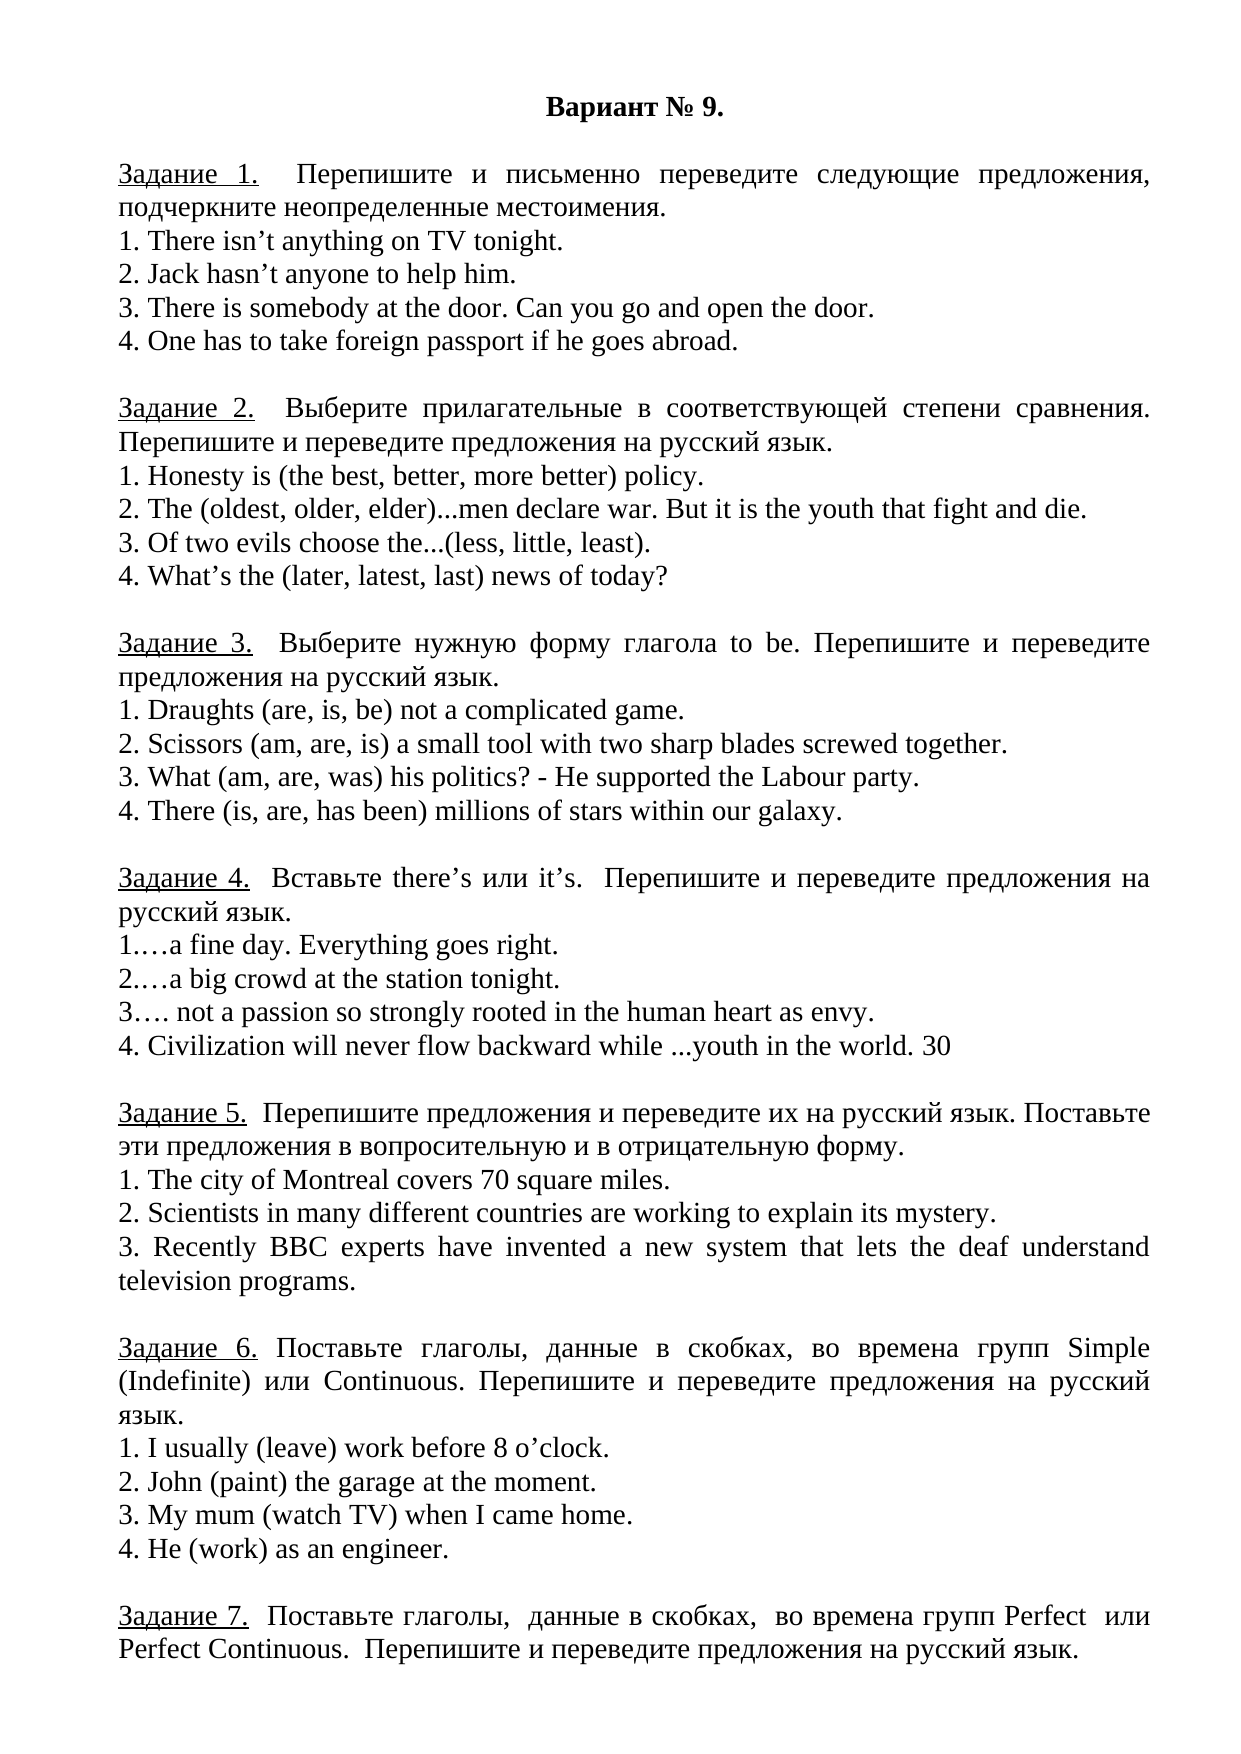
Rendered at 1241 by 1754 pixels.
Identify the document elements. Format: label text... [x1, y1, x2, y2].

text 4. There (is, are, has been) millions of stars within our galaxy. [118, 793, 1152, 827]
text Вариант № 9. [118, 89, 1152, 122]
text 2. Scissors (am, are, is) a small tool with two sharp blades screwed together. [118, 726, 1152, 759]
text 3. Recently BBC experts have invented a new system that lets the deaf understand television programs. [118, 1229, 1152, 1296]
text Задание 7. Поставьте глаголы, данные в скобках, во времена групп Perfect или Perfect Continuous. Перепишите и переведите предложения на русский язык. [118, 1598, 1152, 1665]
text 3. Of two evils choose the...(less, little, least). [118, 525, 1152, 558]
text 1. The city of Montreal covers 70 square miles. [118, 1162, 1152, 1196]
text 1. I usually (leave) work before 8 o’clock. [118, 1430, 1152, 1464]
text 1. Honesty is (the best, better, more better) policy. [118, 458, 1152, 491]
text 1. There isn’t anything on TV tonight. [118, 223, 1152, 256]
text 3. There is somebody at the door. Can you go and open the door. [118, 290, 1152, 323]
text 3…. not a passion so strongly rooted in the human heart as envy. [118, 994, 1152, 1028]
text Задание 2. Выберите прилагательные в соответствующей степени сравнения. Перепишите и переведите предложения на русский язык. [118, 391, 1152, 458]
text 2. Jack hasn’t anyone to help him. [118, 256, 1152, 290]
text 1. Draughts (are, is, be) not a complicated game. [118, 692, 1152, 726]
text 3. What (am, are, was) his politics? - He supported the Labour party. [118, 759, 1152, 793]
text 4. Civilization will never flow backward while ...youth in the world. 30 [118, 1028, 1152, 1061]
text Задание 6. Поставьте глаголы, данные в скобках, во времена групп Simple (Indefinite) или Continuous. Перепишите и переведите предложения на русский язык. [118, 1330, 1152, 1430]
text 2. Scientists in many different countries are working to explain its mystery. [118, 1196, 1152, 1229]
text Задание 3. Выберите нужную форму глагола to be. Перепишите и переведите предложения на русский язык. [118, 625, 1152, 692]
text 2. John (paint) the garage at the moment. [118, 1464, 1152, 1497]
text 4. One has to take foreign passport if he goes abroad. [118, 323, 1152, 357]
text 2.…a big crowd at the station tonight. [118, 961, 1152, 994]
text 3. My mum (watch TV) when I came home. [118, 1497, 1152, 1531]
text 4. What’s the (later, latest, last) news of today? [118, 558, 1152, 592]
text 4. He (work) as an engineer. [118, 1531, 1152, 1564]
text Задание 5. Перепишите предложения и переведите их на русский язык. Поставьте эти предложения в вопросительную и в отрицательную форму. [118, 1095, 1152, 1162]
text Задание 4. Вставьте there’s или it’s. Перепишите и переведите предложения на русский язык. [118, 860, 1152, 927]
text 2. The (oldest, older, elder)...men declare war. But it is the youth that fight and die. [118, 491, 1152, 525]
text 1.…a fine day. Everything goes right. [118, 927, 1152, 961]
text Задание 1. Перепишите и письменно переведите следующие предложения, подчеркните неопределенные местоимения. [118, 156, 1152, 223]
